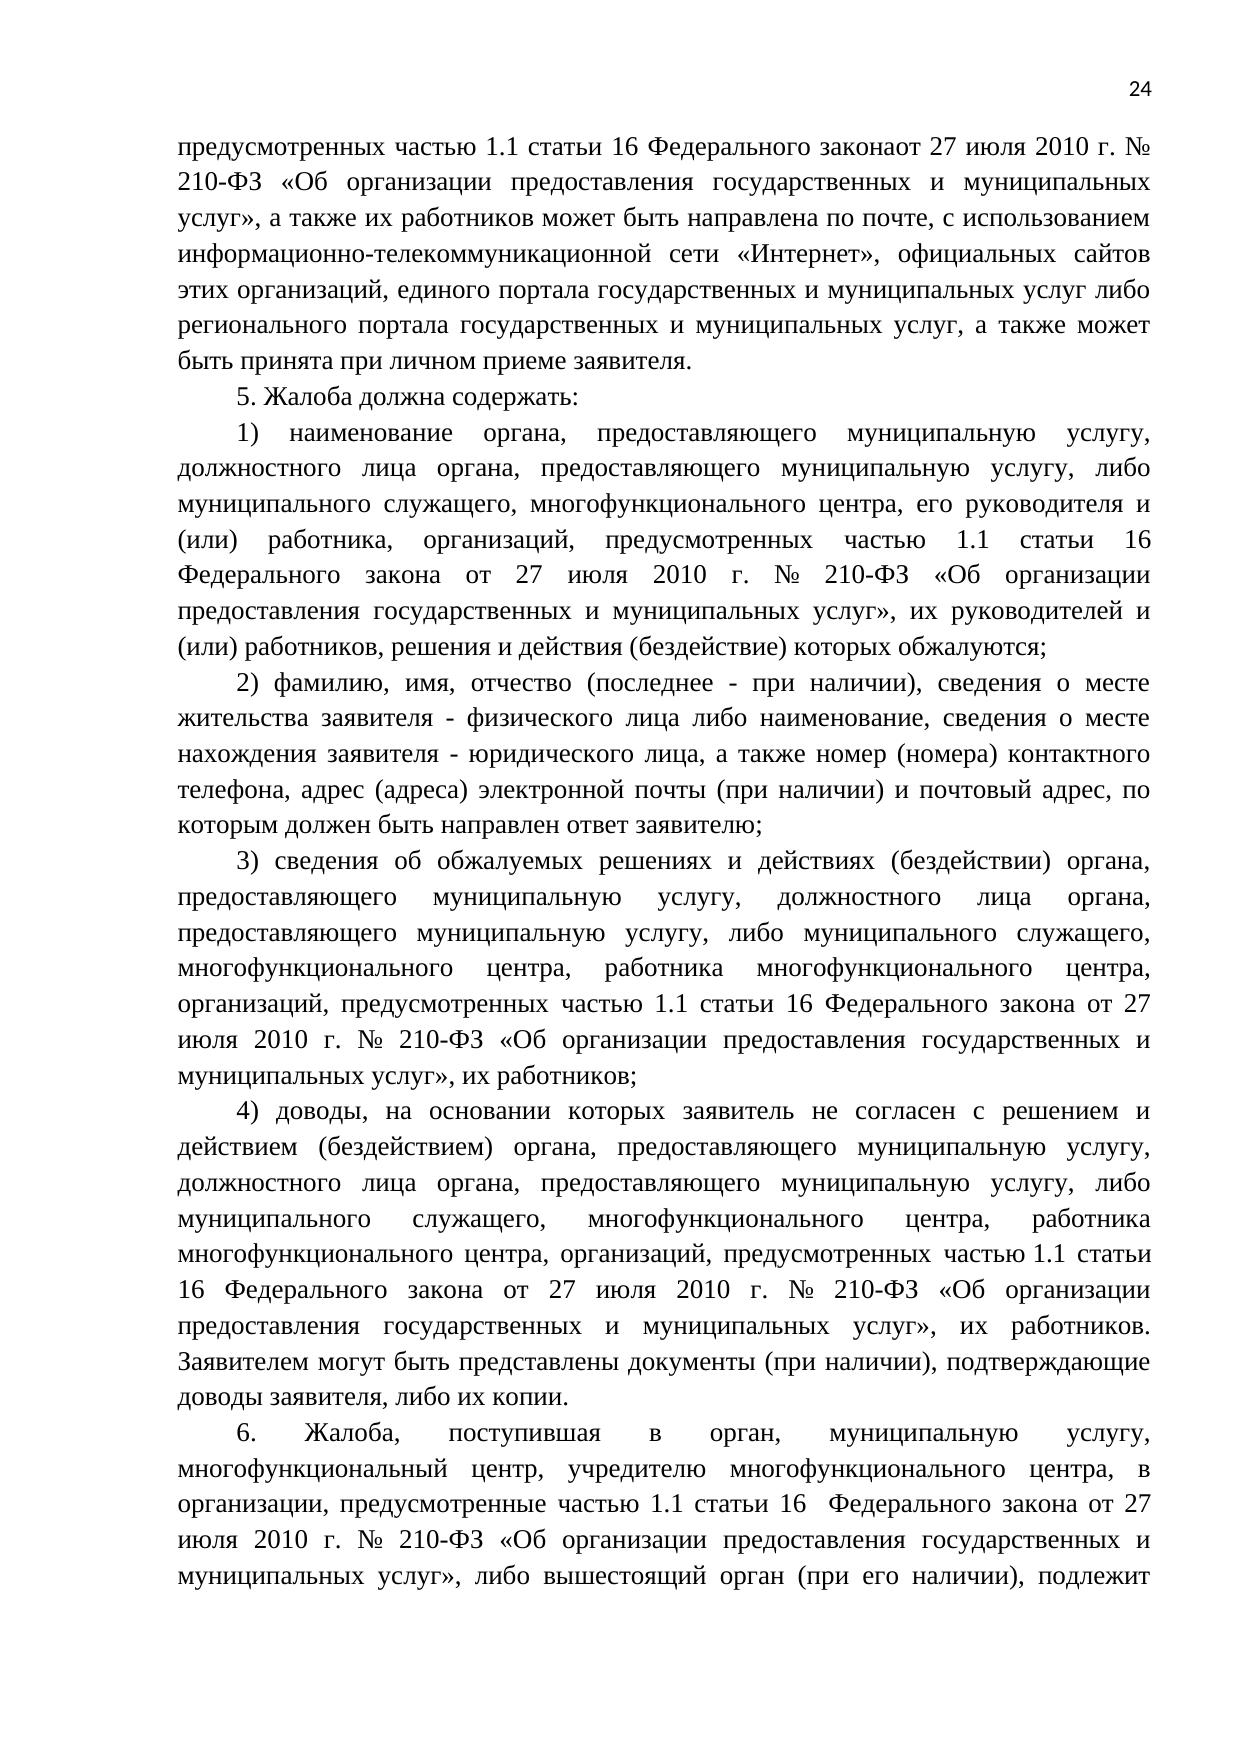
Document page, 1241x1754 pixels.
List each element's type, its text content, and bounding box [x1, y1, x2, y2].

text 4) доводы, на основании которых заявитель не согласен с решением и действием (бездействием) органа, предоставляющего муниципальную услугу, должностного лица органа, предоставляющего муниципальную услугу, либо муниципального служащего, многофункционального центра, работника многофункционального центра, организаций, предусмотренных частью 1.1 статьи 16 Федерального закона от 27 июля 2010 г. № 210-ФЗ «Об организации предоставления государственных и муниципальных услуг», их работников. Заявителем могут быть представлены документы (при наличии), подтверждающие доводы заявителя, либо их копии. [177, 1094, 1152, 1411]
text 2) фамилию, имя, отчество (последнее - при наличии), сведения о месте жительства заявителя - физического лица либо наименование, сведения о месте нахождения заявителя - юридического лица, а также номер (номера) контактного телефона, адрес (адреса) электронной почты (при наличии) и почтовый адрес, по которым должен быть направлен ответ заявителю; [177, 666, 1152, 840]
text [177, 130, 1152, 375]
text 1) наименование органа, предоставляющего муниципальную услугу, должностного лица органа, предоставляющего муниципальную услугу, либо муниципального служащего, многофункционального центра, его руководителя и (или) работника, организаций, предусмотренных частью 1.1 статьи 16 Федерального закона от 27 июля 2010 г. № 210-ФЗ «Об организации предоставления государственных и муниципальных услуг», их руководителей и (или) работников, решения и действия (бездействие) которых обжалуются; [177, 416, 1152, 661]
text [177, 1416, 1152, 1590]
text 3) сведения об обжалуемых решениях и действиях (бездействии) органа, предоставляющего муниципальную услугу, должностного лица органа, предоставляющего муниципальную услугу, либо муниципального служащего, многофункционального центра, работника многофункционального центра, организаций, предусмотренных частью 1.1 статьи 16 Федерального закона от 27 июля 2010 г. № 210-ФЗ «Об организации предоставления государственных и муниципальных услуг», их работников; [177, 844, 1152, 1090]
text 5. Жалоба должна содержать: [177, 380, 1152, 411]
